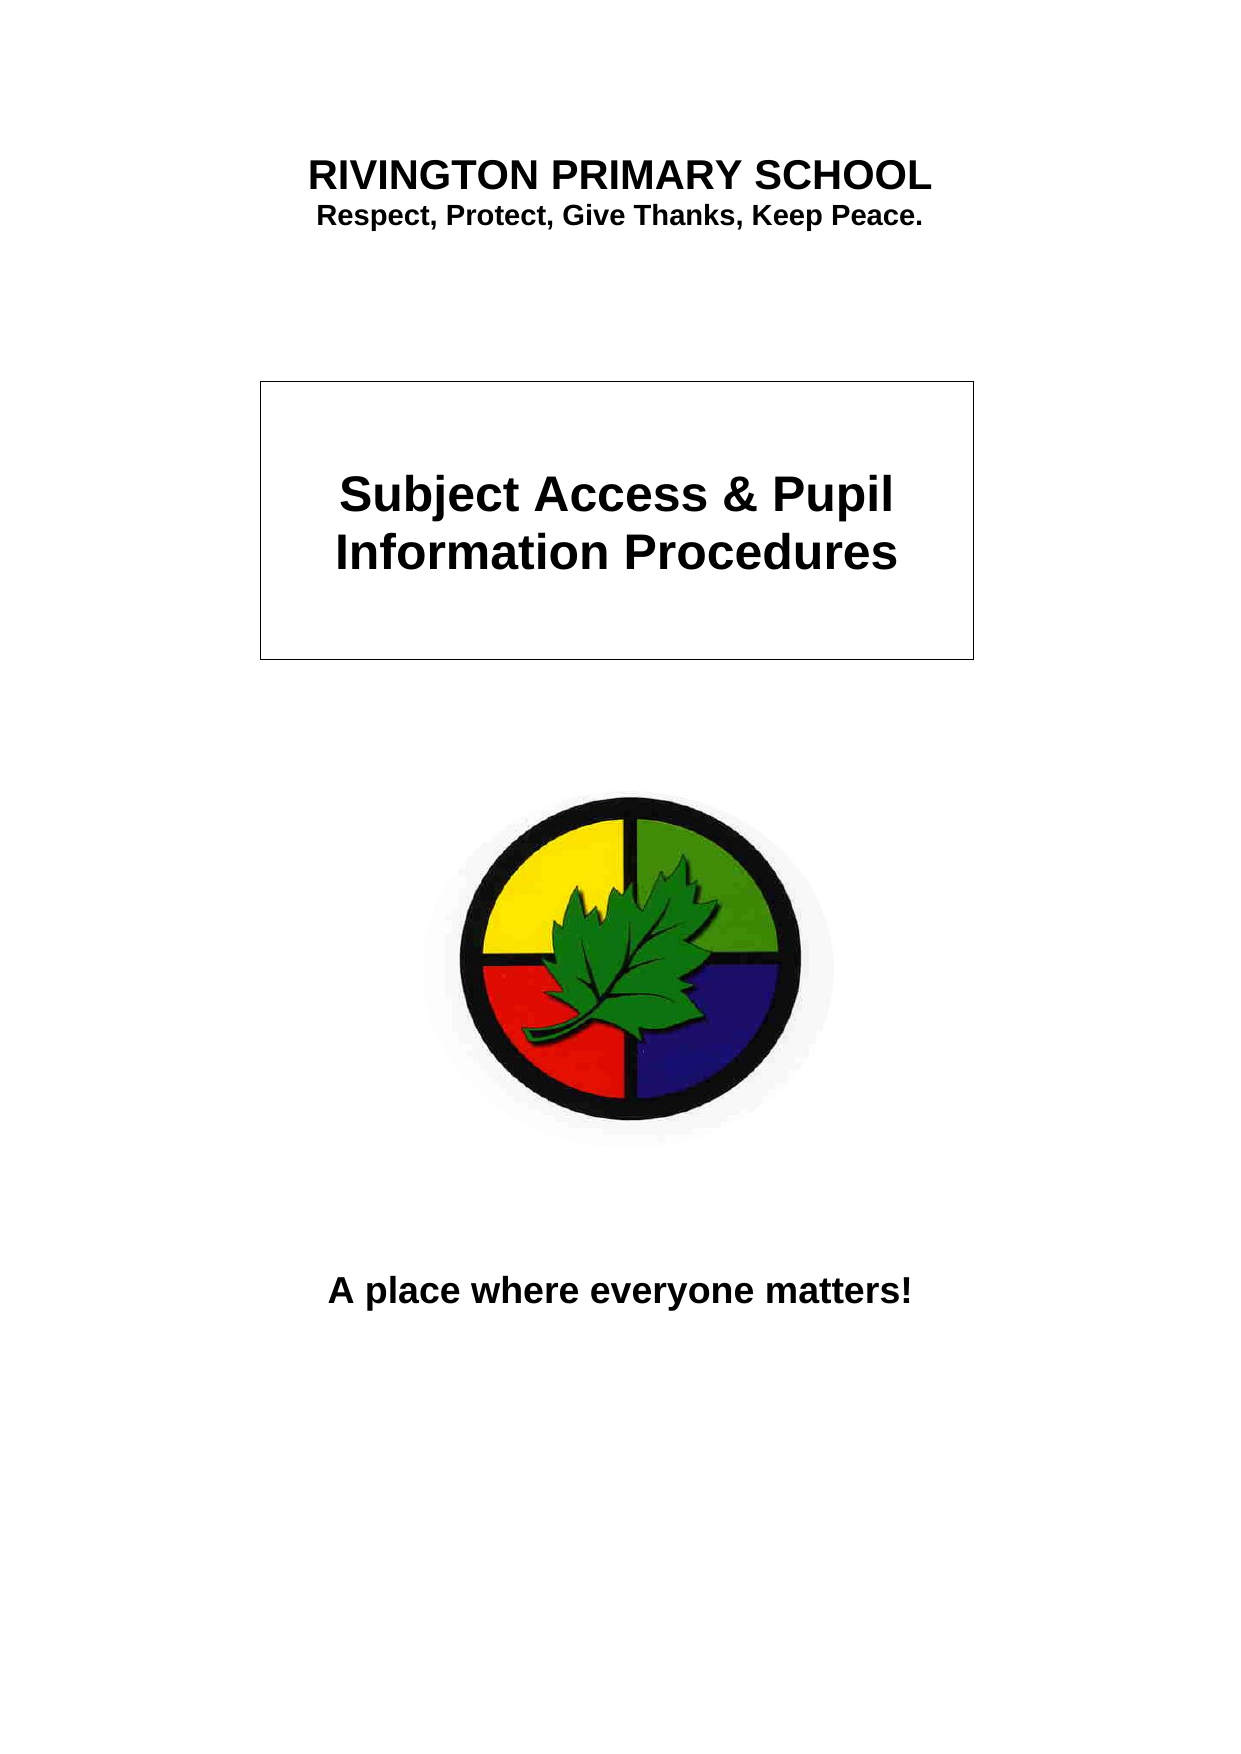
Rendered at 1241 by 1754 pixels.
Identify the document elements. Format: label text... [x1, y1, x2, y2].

text RIVINGTON PRIMARY SCHOOL [150, 150, 1090, 198]
picture [422, 791, 870, 1145]
text A place where everyone matters! [150, 1268, 1090, 1311]
text Respect, Protect, Give Thanks, Keep Peace. [150, 198, 1090, 231]
